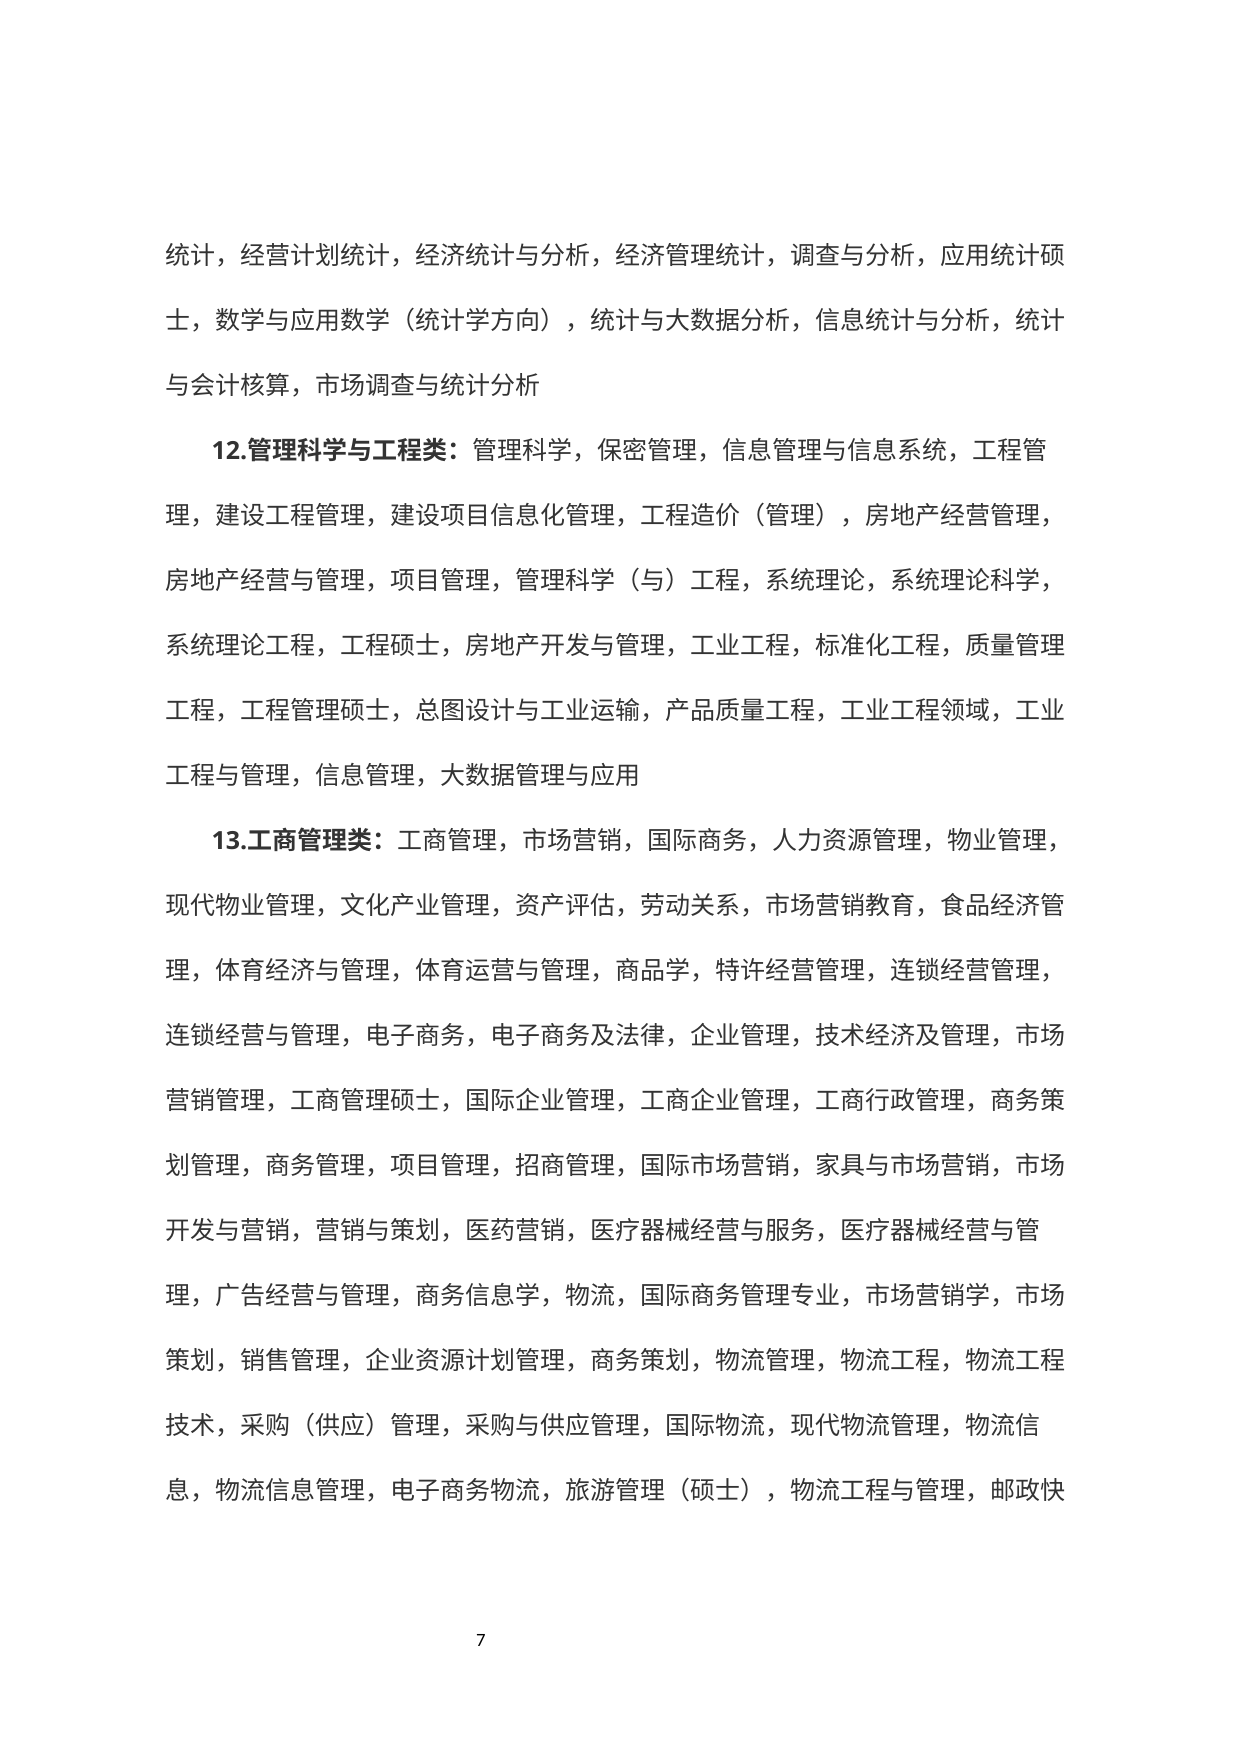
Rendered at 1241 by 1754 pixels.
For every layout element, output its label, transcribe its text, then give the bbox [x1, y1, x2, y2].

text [165, 221, 1087, 416]
text 12.管理科学与工程类：管理科学，保密管理，信息管理与信息系统，工程管理，建设工程管理，建设项目信息化管理，工程造价（管理），房地产经营管理，房地产经营与管理，项目管理，管理科学（与）工程，系统理论，系统理论科学，系统理论工程，工程硕士，房地产开发与管理，工业工程，标准化工程，质量管理工程，工程管理硕士，总图设计与工业运输，产品质量工程，工业工程领域，工业工程与管理，信息管理，大数据管理与应用 [165, 416, 1087, 806]
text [165, 806, 1087, 1521]
